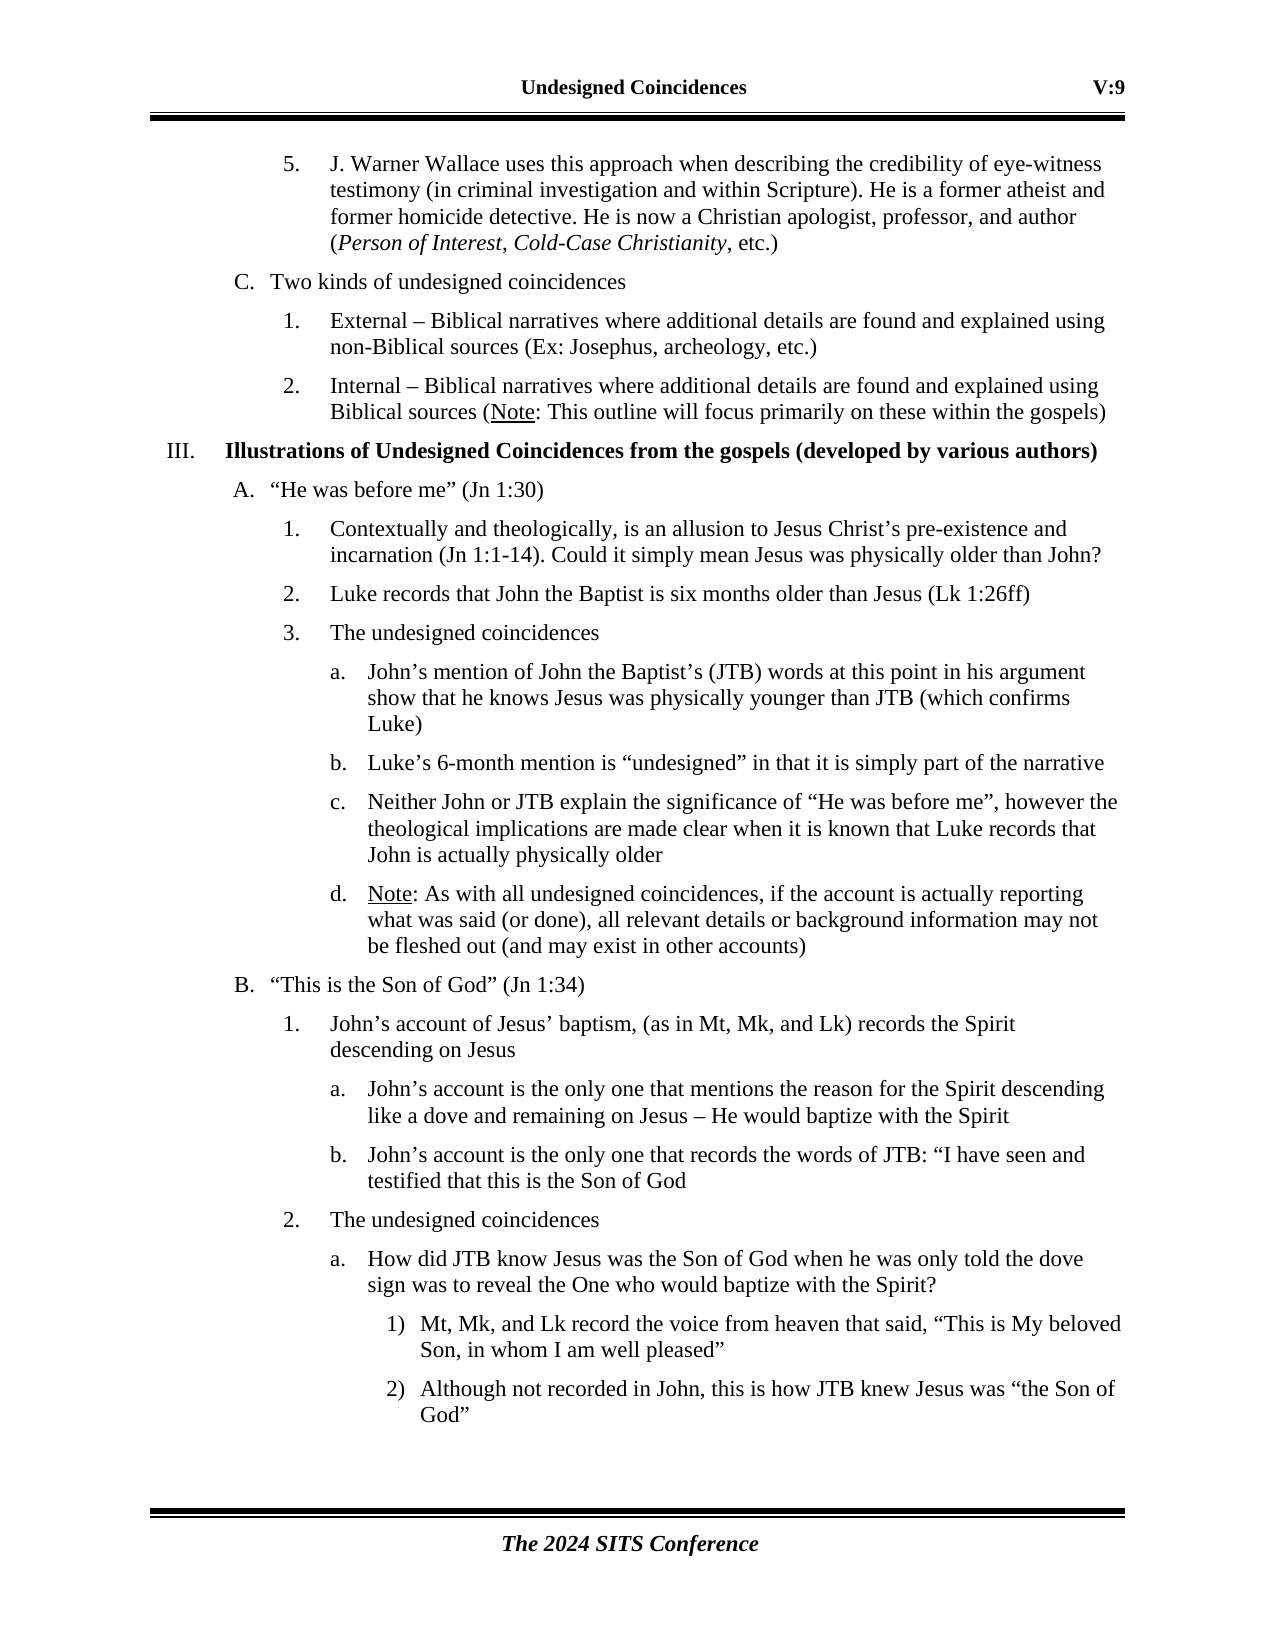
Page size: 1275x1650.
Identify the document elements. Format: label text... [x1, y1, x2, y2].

subtitle Internal – Biblical narratives where additional details are found and explained using Biblical sources (Note: This outline will focus primarily on these within the gospels) [300, 372, 1125, 425]
subtitle Illustrations of Undesigned Coincidences from the gospels (developed by various authors) [195, 437, 1125, 463]
subtitle Although not recorded in John, this is how JTB knew Jesus was “the Son of God” [405, 1375, 1125, 1428]
subtitle Neither John or JTB explain the significance of “He was before me”, however the theological implications are made clear when it is known that Luke records that John is actually physically older [330, 788, 1125, 867]
subtitle Two kinds of undesigned coincidences [255, 268, 1125, 294]
subtitle “He was before me” (Jn 1:30) [255, 476, 1125, 502]
subtitle John’s account is the only one that records the words of JTB: “I have seen and testified that this is the Son of God [330, 1141, 1125, 1193]
subtitle John’s mention of John the Baptist’s (JTB) words at this point in his argument show that he knows Jesus was physically younger than JTB (which confirms Luke) [330, 658, 1125, 737]
subtitle John’s account is the only one that mentions the reason for the Spirit descending like a dove and remaining on Jesus – He would baptize with the Spirit [330, 1075, 1125, 1128]
subtitle Luke’s 6-month mention is “undesigned” in that it is simply part of the narrative [330, 749, 1125, 776]
subtitle External – Biblical narratives where additional details are found and explained using non-Biblical sources (Ex: Josephus, archeology, etc.) [300, 307, 1125, 359]
subtitle The undesigned coincidences [300, 1206, 1125, 1232]
subtitle Mt, Mk, and Lk record the voice from heaven that said, “This is My beloved Son, in whom I am well pleased” [405, 1310, 1125, 1363]
subtitle J. Warner Wallace uses this approach when describing the credibility of eye-witness testimony (in criminal investigation and within Scripture). He is a former atheist and former homicide detective. He is now a Christian apologist, professor, and author (Person of Interest, Cold-Case Christianity, etc.) [300, 150, 1125, 255]
subtitle The undesigned coincidences [300, 619, 1125, 645]
subtitle Luke records that John the Baptist is six months older than Jesus (Lk 1:26ff) [300, 580, 1125, 606]
subtitle John’s account of Jesus’ baptism, (as in Mt, Mk, and Lk) records the Spirit descending on Jesus [300, 1010, 1125, 1063]
subtitle “This is the Son of God” (Jn 1:34) [255, 971, 1125, 998]
subtitle Note: As with all undesigned coincidences, if the account is actually reporting what was said (or done), all relevant details or background information may not be fleshed out (and may exist in other accounts) [330, 880, 1125, 959]
subtitle How did JTB know Jesus was the Son of God when he was only told the dove sign was to reveal the One who would baptize with the Spirit? [330, 1245, 1125, 1297]
subtitle Contextually and theologically, is an allusion to Jesus Christ’s pre-existence and incarnation (Jn 1:1-14). Could it simply mean Jesus was physically older than John? [300, 515, 1125, 568]
